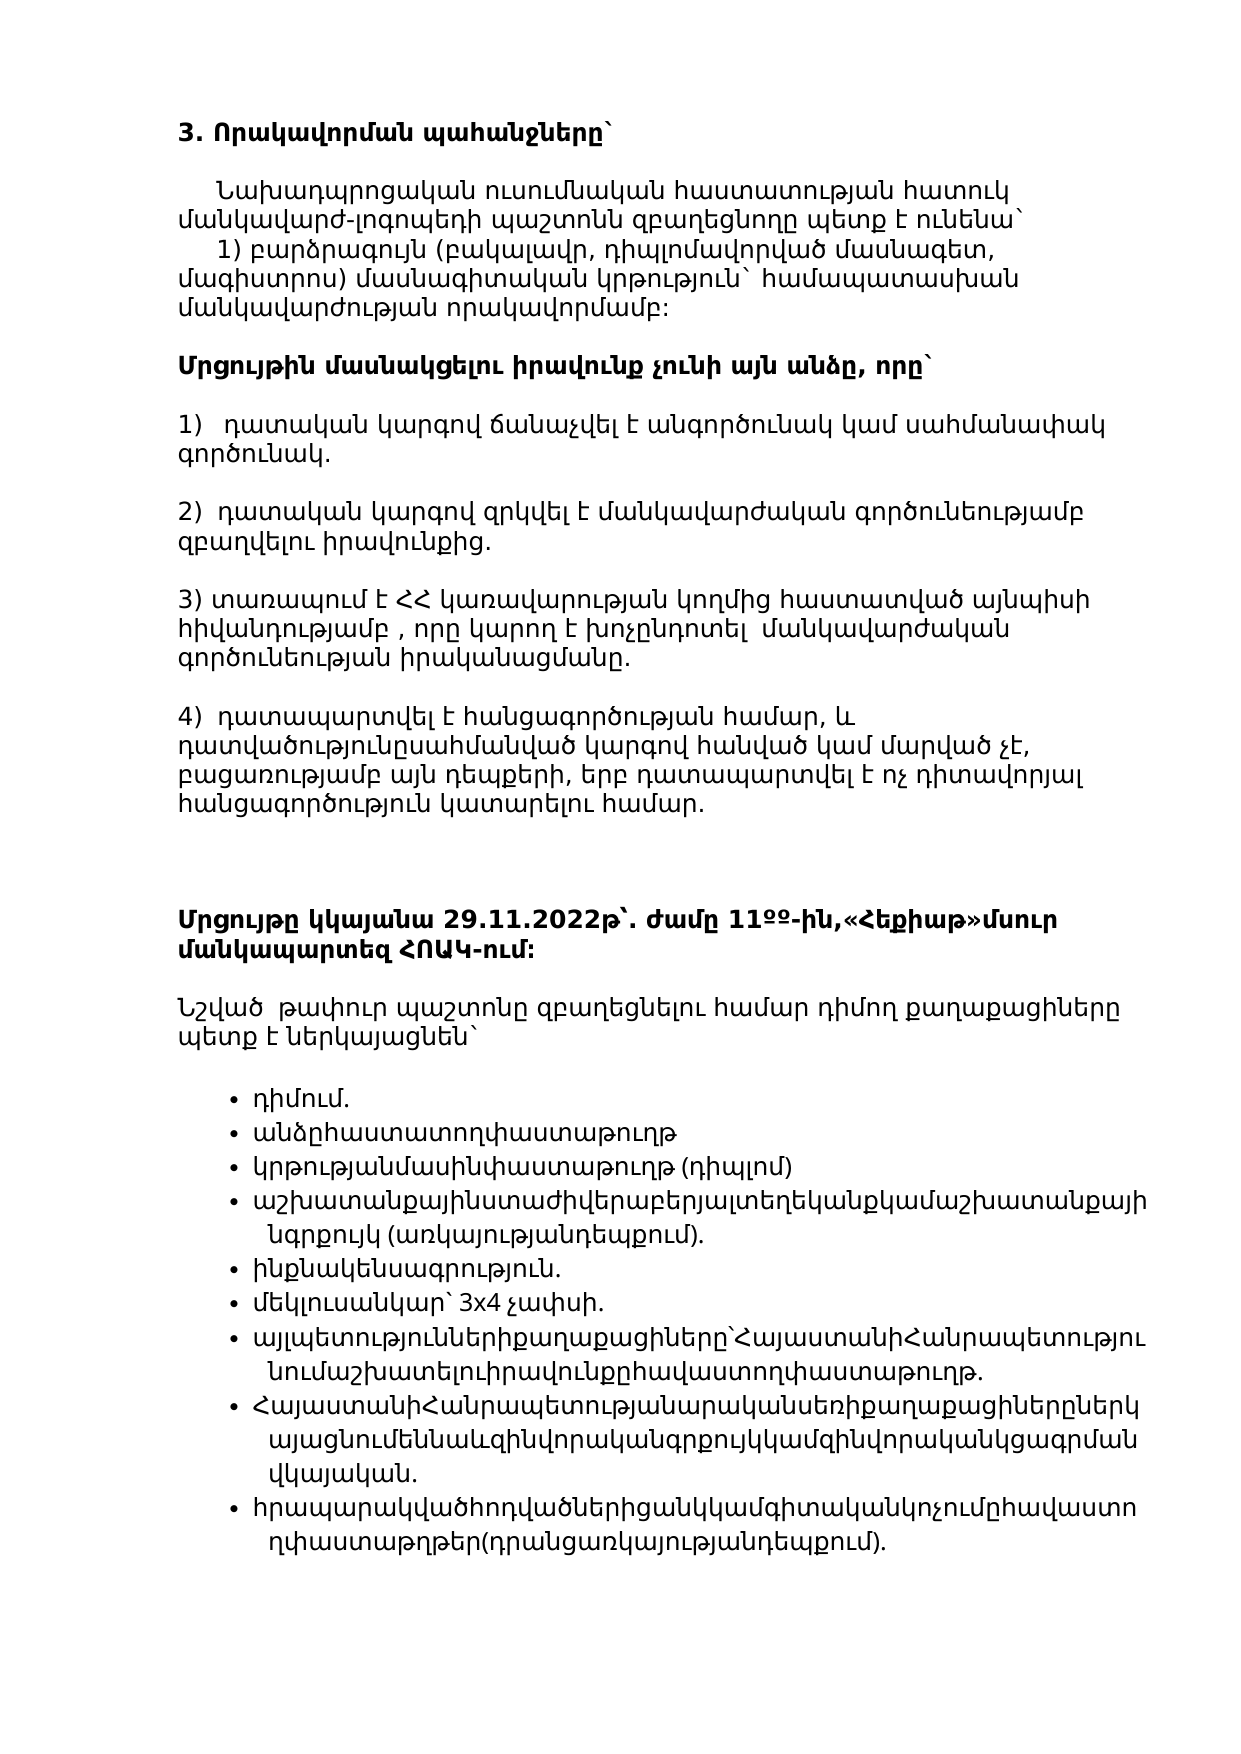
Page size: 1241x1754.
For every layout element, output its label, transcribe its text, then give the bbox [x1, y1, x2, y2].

text Մրցույթը կկայանա 29.11.2022թ՝. ժամը 11ºº-ին,«Հեքիաթ»մսուր մանկապարտեզ ՀՈԱԿ-ում։ [177, 906, 1152, 964]
list հրապարակվածհոդվածներիցանկկամգիտականկոչումըհավաստողփաստաթղթեր(դրանցառկայությանդեպքում). [230, 1489, 1152, 1558]
text Նշված թափուր պաշտոնը զբաղեցնելու համար դիմող քաղաքացիները պետք է ներկայացնեն` [177, 993, 1152, 1052]
text 4) դատապարտվել է հանցագործության համար, և դատվածությունըսահմանված կարգով հանված կամ մարված չէ, բացառությամբ այն դեպքերի, երբ դատապարտվել է ոչ դիտավորյալ հանցագործություն կատարելու համար. [177, 702, 1152, 818]
text Նախադպրոցական ուսումնական հաստատության հատուկ մանկավարժ-լոգոպեդի պաշտոնն զբաղեցնողը պետք է ունենա` [177, 176, 1152, 235]
list աշխատանքայինստաժիվերաբերյալտեղեկանքկամաշխատանքայինգրքույկ (առկայությանդեպքում). [230, 1183, 1152, 1251]
list ՀայաստանիՀանրապետությանարականսեռիքաղաքացիներըներկայացնումեննաևզինվորականգրքույկկամզինվորականկցագրմանվկայական. [230, 1387, 1152, 1489]
list մեկլուսանկար` 3x4 չափսի. [230, 1285, 1152, 1319]
text 2) դատական կարգով զրկվել է մանկավարժական գործունեությամբ զբաղվելու իրավունքից. [177, 497, 1152, 556]
text 1) բարձրագույն (բակալավր, դիպլոմավորված մասնագետ, մագիստրոս) մասնագիտական կրթություն` համապատասխան մանկավարժության որակավորմամբ: [177, 235, 1152, 322]
text 3. Որակավորման պահանջները` [177, 118, 1152, 147]
list այլպետություններիքաղաքացիները՝ՀայաստանիՀանրապետությունումաշխատելուիրավունքըհավաստողփաստաթուղթ. [230, 1319, 1152, 1387]
list կրթությանմասինփաստաթուղթ (դիպլոմ) [230, 1149, 1152, 1183]
text 1) դատական կարգով ճանաչվել է անգործունակ կամ սահմանափակ գործունակ. [177, 410, 1152, 468]
list ինքնակենսագրություն. [230, 1251, 1152, 1285]
text Մրցույթին մասնակցելու իրավունք չունի այն անձը, որը` [177, 351, 1152, 381]
text 3) տառապում է ՀՀ կառավարության կողմից հաստատված այնպիսի հիվանդությամբ , որը կարող է խոչընդոտել մանկավարժական գործունեության իրականացմանը. [177, 585, 1152, 673]
list անձըհաստատողփաստաթուղթ [230, 1115, 1152, 1149]
list դիմում. [230, 1081, 1152, 1115]
